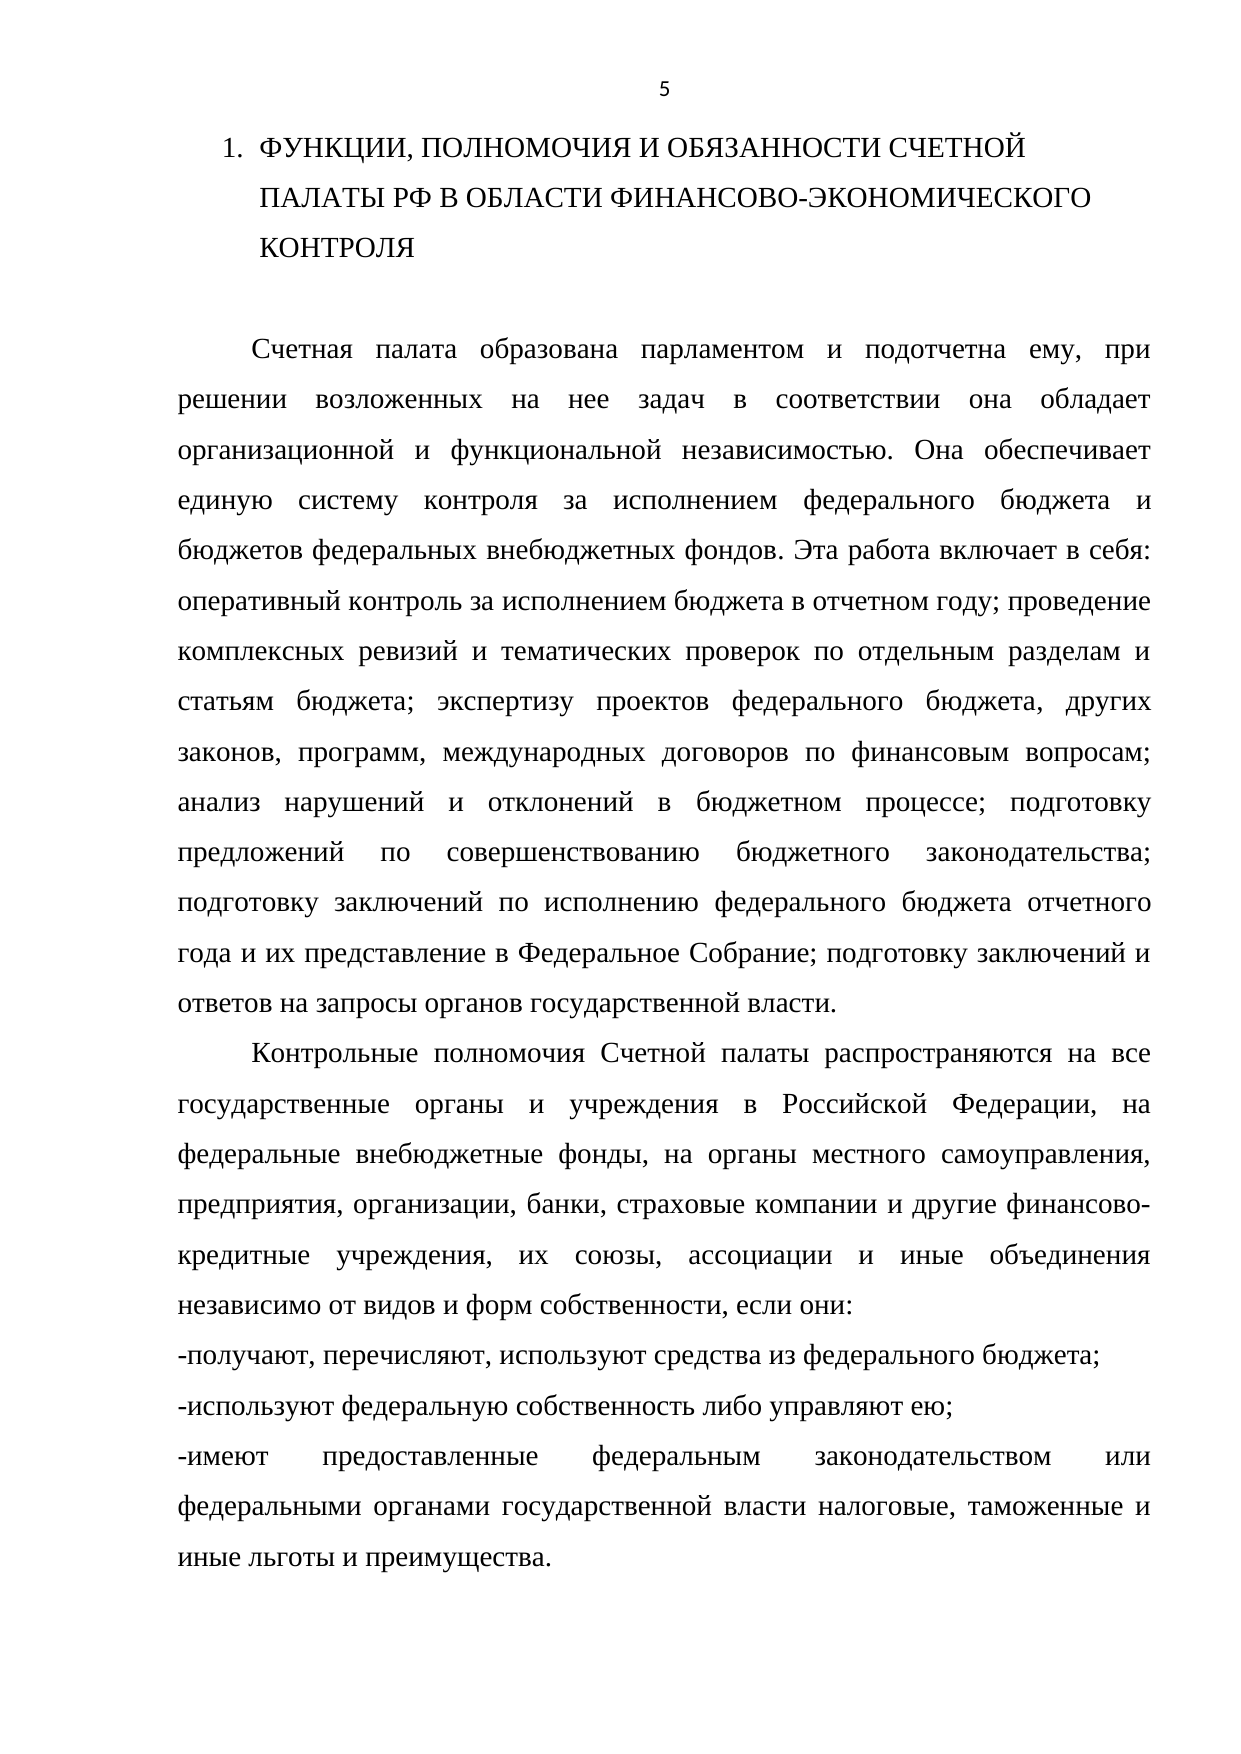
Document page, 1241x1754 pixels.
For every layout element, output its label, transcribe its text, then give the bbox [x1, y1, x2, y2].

text Контрольные полномочия Счетной палаты распространяются на все государственные органы и учреждения в Российской Федерации, на федеральные внебюджетные фонды, на органы местного самоуправления, предприятия, организации, банки, страховые компании и другие финансово-кредитные учреждения, их союзы, ассоциации и иные объединения независимо от видов и форм собственности, если они: [177, 1036, 1152, 1321]
text -используют федеральную собственность либо управляют ею; [177, 1388, 1152, 1421]
text -получают, перечисляют, используют средства из федерального бюджета; [177, 1337, 1152, 1371]
list ФУНКЦИИ, ПОЛНОМОЧИЯ И ОБЯЗАННОСТИ СЧЕТНОЙ ПАЛАТЫ РФ В ОБЛАСТИ ФИНАНСОВО-ЭКОНОМИЧЕСКОГО КОНТРОЛЯ [222, 130, 1152, 264]
text -имеют предоставленные федеральным законодательством или федеральными органами государственной власти налоговые, таможенные и иные льготы и преимущества. [177, 1438, 1152, 1572]
text Счетная палата образована парламентом и подотчетна ему, при решении возложенных на нее задач в соответствии она обладает организационной и функциональной независимостью. Она обеспечивает единую систему контроля за исполнением федерального бюджета и бюджетов федеральных внебюджетных фондов. Эта работа включает в себя: оперативный контроль за исполнением бюджета в отчетном году; проведение комплексных ревизий и тематических проверок по отдельным разделам и статьям бюджета; экспертизу проектов федерального бюджета, других законов, программ, международных договоров по финансовым вопросам; анализ нарушений и отклонений в бюджетном процессе; подготовку предложений по совершенствованию бюджетного законодательства; подготовку заключений по исполнению федерального бюджета отчетного года и их представление в Федеральное Собрание; подготовку заключений и ответов на запросы органов государственной власти. [177, 331, 1152, 1019]
